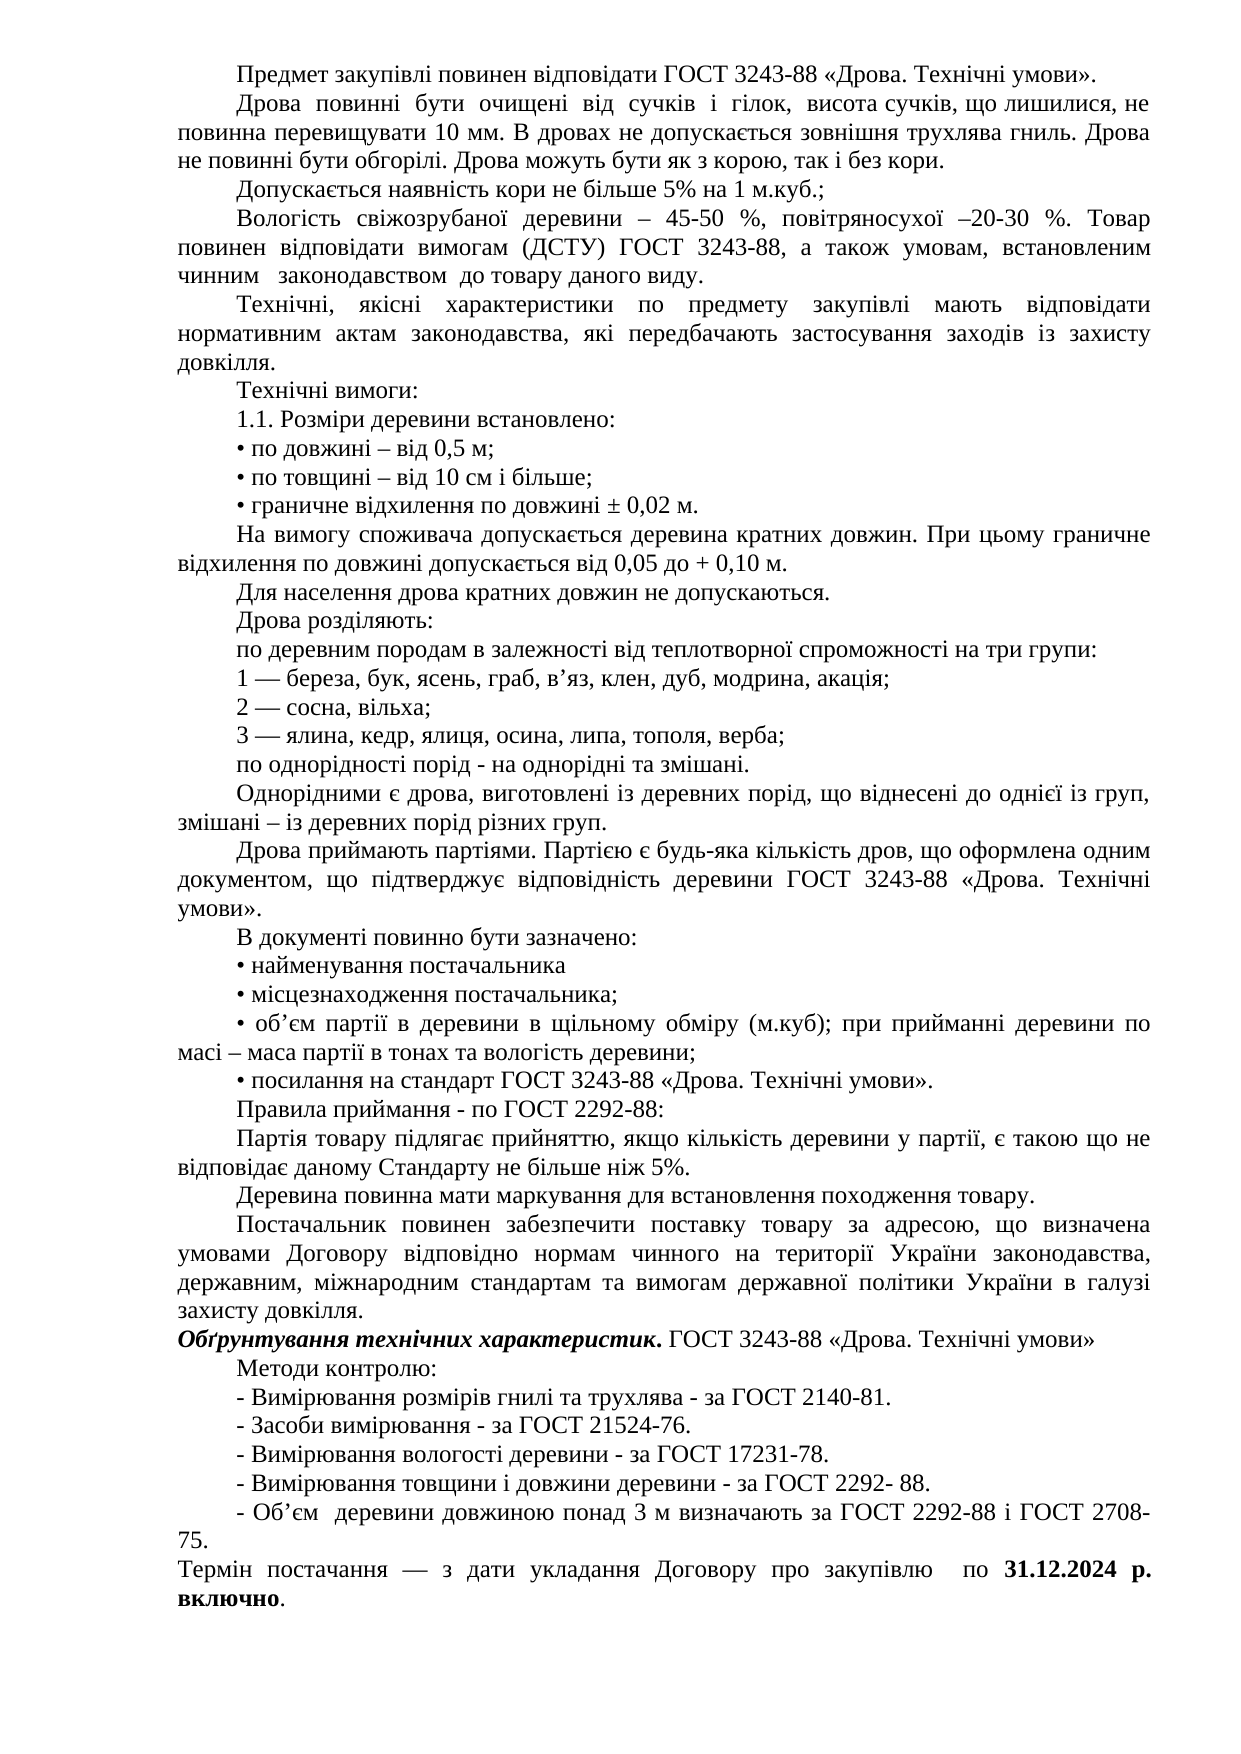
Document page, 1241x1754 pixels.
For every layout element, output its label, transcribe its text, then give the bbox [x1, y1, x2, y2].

text Обґрунтування технічних характеристик. ГОСТ 3243-88 «Дрова. Технічні умови» [177, 1324, 1152, 1353]
text Постачальник повинен забезпечити поставку товару за адресою, що визначена умовами Договору відповідно нормам чинного на території України законодавства, державним, міжнародним стандартам та вимогам державної політики України в галузі захисту довкілля. [177, 1209, 1152, 1324]
text Допускається наявність кори не більше 5% на 1 м.куб.; [177, 174, 1152, 203]
text • об’єм партії в деревини в щільному обміру (м.куб); при прийманні деревини по масі – маса партії в тонах та вологість деревини; [177, 1008, 1152, 1065]
text • місцезнаходження постачальника; [177, 979, 1152, 1008]
text - Об’єм деревини довжиною понад 3 м визначають за ГОСТ 2292-88 і ГОСТ 2708-75. [177, 1497, 1152, 1554]
text • граничне відхилення по довжині ± 0,02 м. [177, 490, 1152, 519]
text Методи контролю: [177, 1353, 1152, 1382]
text Однорідними є дрова, виготовлені із деревних порід, що віднесені до однієї із груп, змішані – із деревних порід різних груп. [177, 778, 1152, 835]
text 3 — ялина, кедр, ялиця, осина, липа, тополя, верба; [177, 720, 1152, 749]
text • по довжині – від 0,5 м; [177, 433, 1152, 462]
text - Вимірювання товщини і довжини деревини - за ГОСТ 2292- 88. [177, 1468, 1152, 1497]
text Партія товару підлягає прийняттю, якщо кількість деревини у партії, є такою що не відповідає даному Стандарту не більше ніж 5%. [177, 1123, 1152, 1180]
text Термін постачання — з дати укладання Договору про закупівлю по 31.12.2024 р. включно. [177, 1554, 1152, 1612]
text 1 — береза, бук, ясень, граб, в’яз, клен, дуб, модрина, акація; [177, 663, 1152, 692]
text В документі повинно бути зазначено: [177, 922, 1152, 950]
text Дрова розділяють: [177, 605, 1152, 634]
text Дрова приймають партіями. Партією є будь-яка кількість дров, що оформлена одним документом, що підтверджує відповідність деревини ГОСТ 3243-88 «Дрова. Технічні умови». [177, 835, 1152, 922]
text Предмет закупівлі повинен відповідати ГОСТ 3243-88 «Дрова. Технічні умови». [177, 59, 1152, 88]
text • найменування постачальника [177, 950, 1152, 979]
text На вимогу споживача допускається деревина кратних довжин. При цьому граничне відхилення по довжині допускається від 0,05 до + 0,10 м. [177, 519, 1152, 577]
text Вологість свіжозрубаної деревини – 45-50 %, повітряносухої –20-30 %. Товар повинен відповідати вимогам (ДСТУ) ГОСТ 3243-88, а також умовам, встановленим чинним законодавством до товару даного виду. [177, 203, 1152, 289]
text - Вимірювання розмірів гнилі та трухлява - за ГОСТ 2140-81. [177, 1382, 1152, 1410]
text 2 — сосна, вільха; [177, 692, 1152, 720]
text Технічні, якісні характеристики по предмету закупівлі мають відповідати нормативним актам законодавства, які передбачають застосування заходів із захисту довкілля. [177, 289, 1152, 375]
text Для населення дрова кратних довжин не допускаються. [177, 577, 1152, 605]
text • посилання на стандарт ГОСТ 3243-88 «Дрова. Технічні умови». [177, 1065, 1152, 1094]
text Дрова повинні бути очищені від сучків і гілок, висота сучків, що лишилися, не повинна перевищувати 10 мм. В дровах не допускається зовнішня трухлява гниль. Дрова не повинні бути обгорілі. Дрова можуть бути як з корою, так і без кори. [177, 88, 1152, 174]
text - Вимірювання вологості деревини - за ГОСТ 17231-78. [177, 1439, 1152, 1468]
text Правила приймання - по ГОСТ 2292-88: [177, 1094, 1152, 1123]
text Технічні вимоги: [177, 375, 1152, 404]
text - Засоби вимірювання - за ГОСТ 21524-76. [177, 1410, 1152, 1439]
text 1.1. Розміри деревини встановлено: [177, 404, 1152, 433]
text Деревина повинна мати маркування для встановлення походження товару. [177, 1180, 1152, 1209]
text по деревним породам в залежності від теплотворної спроможності на три групи: [177, 634, 1152, 663]
text по однорідності порід - на однорідні та змішані. [177, 749, 1152, 778]
text • по товщині – від 10 см і більше; [177, 462, 1152, 490]
